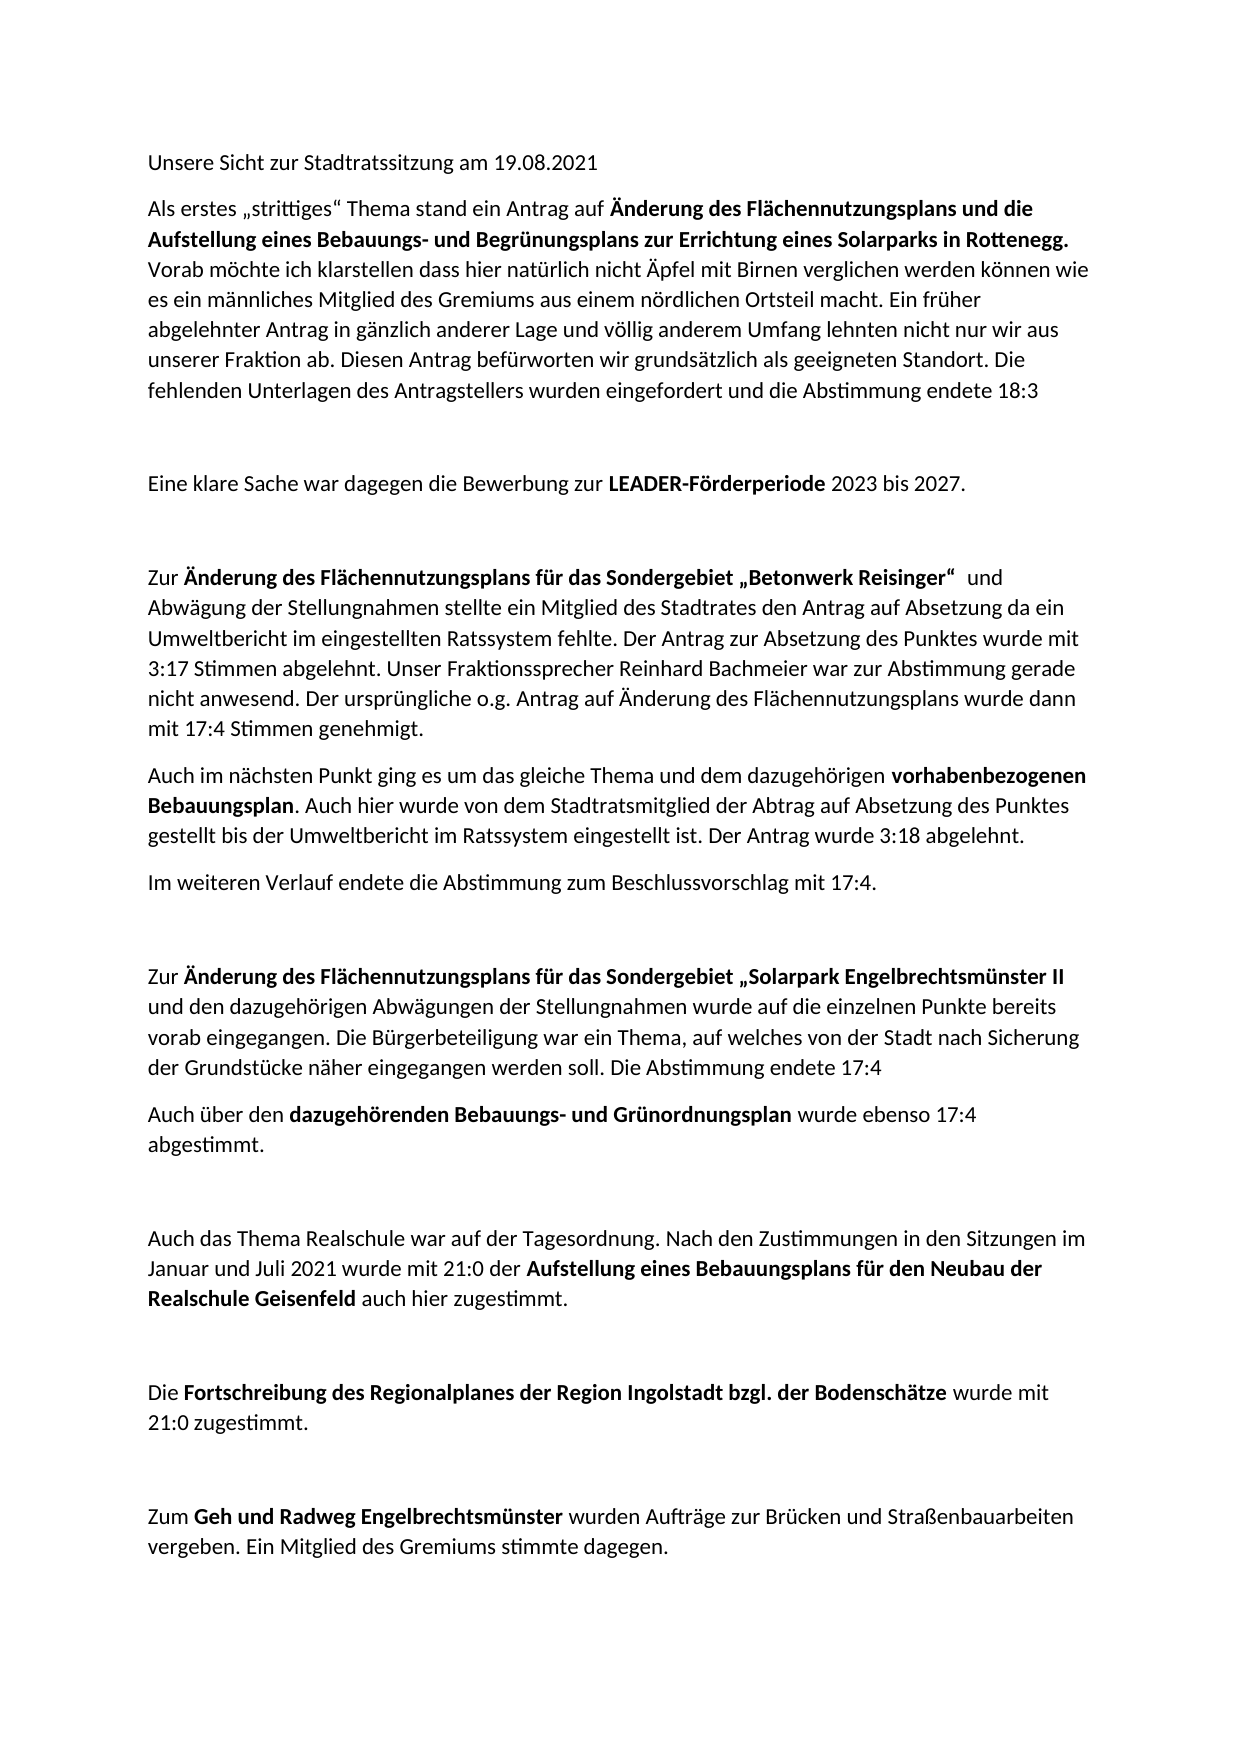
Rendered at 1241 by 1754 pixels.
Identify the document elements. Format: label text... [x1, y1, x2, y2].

text Auch über den dazugehörenden Bebauungs- und Grünordnungsplan wurde ebenso 17:4 abgestimmt. [148, 1100, 1093, 1158]
text Zur Änderung des Flächennutzungsplans für das Sondergebiet „Solarpark Engelbrechtsmünster II und den dazugehörigen Abwägungen der Stellungnahmen wurde auf die einzelnen Punkte bereits vorab eingegangen. Die Bürgerbeteiligung war ein Thema, auf welches von der Stadt nach Sicherung der Grundstücke näher eingegangen werden soll. Die Abstimmung endete 17:4 [148, 962, 1093, 1081]
text Die Fortschreibung des Regionalplanes der Region Ingolstadt bzgl. der Bodenschätze wurde mit 21:0 zugestimmt. [148, 1378, 1093, 1436]
text Auch im nächsten Punkt ging es um das gleiche Thema und dem dazugehörigen vorhabenbezogenen Bebauungsplan. Auch hier wurde von dem Stadtratsmitglied der Abtrag auf Absetzung des Punktes gestellt bis der Umweltbericht im Ratssystem eingestellt ist. Der Antrag wurde 3:18 abgelehnt. [148, 761, 1093, 849]
text Unsere Sicht zur Stadtratssitzung am 19.08.2021 [148, 148, 1093, 176]
text Eine klare Sache war dagegen die Bewerbung zur LEADER-Förderperiode 2023 bis 2027. [148, 469, 1093, 497]
text Auch das Thema Realschule war auf der Tagesordnung. Nach den Zustimmungen in den Sitzungen im Januar und Juli 2021 wurde mit 21:0 der Aufstellung eines Bebauungsplans für den Neubau der Realschule Geisenfeld auch hier zugestimmt. [148, 1224, 1093, 1312]
text Im weiteren Verlauf endete die Abstimmung zum Beschlussvorschlag mit 17:4. [148, 868, 1093, 896]
text Als erstes „strittiges“ Thema stand ein Antrag auf Änderung des Flächennutzungsplans und die Aufstellung eines Bebauungs- und Begrünungsplans zur Errichtung eines Solarparks in Rottenegg. Vorab möchte ich klarstellen dass hier natürlich nicht Äpfel mit Birnen verglichen werden können wie es ein männliches Mitglied des Gremiums aus einem nördlichen Ortsteil macht. Ein früher abgelehnter Antrag in gänzlich anderer Lage und völlig anderem Umfang lehnten nicht nur wir aus unserer Fraktion ab. Diesen Antrag befürworten wir grundsätzlich als geeigneten Standort. Die fehlenden Unterlagen des Antragstellers wurden eingefordert und die Abstimmung endete 18:3 [148, 194, 1093, 404]
text Zum Geh und Radweg Engelbrechtsmünster wurden Aufträge zur Brücken und Straßenbauarbeiten vergeben. Ein Mitglied des Gremiums stimmte dagegen. [148, 1502, 1093, 1560]
text Zur Änderung des Flächennutzungsplans für das Sondergebiet „Betonwerk Reisinger“ und Abwägung der Stellungnahmen stellte ein Mitglied des Stadtrates den Antrag auf Absetzung da ein Umweltbericht im eingestellten Ratssystem fehlte. Der Antrag zur Absetzung des Punktes wurde mit 3:17 Stimmen abgelehnt. Unser Fraktionssprecher Reinhard Bachmeier war zur Abstimmung gerade nicht anwesend. Der ursprüngliche o.g. Antrag auf Änderung des Flächennutzungsplans wurde dann mit 17:4 Stimmen genehmigt. [148, 563, 1093, 742]
